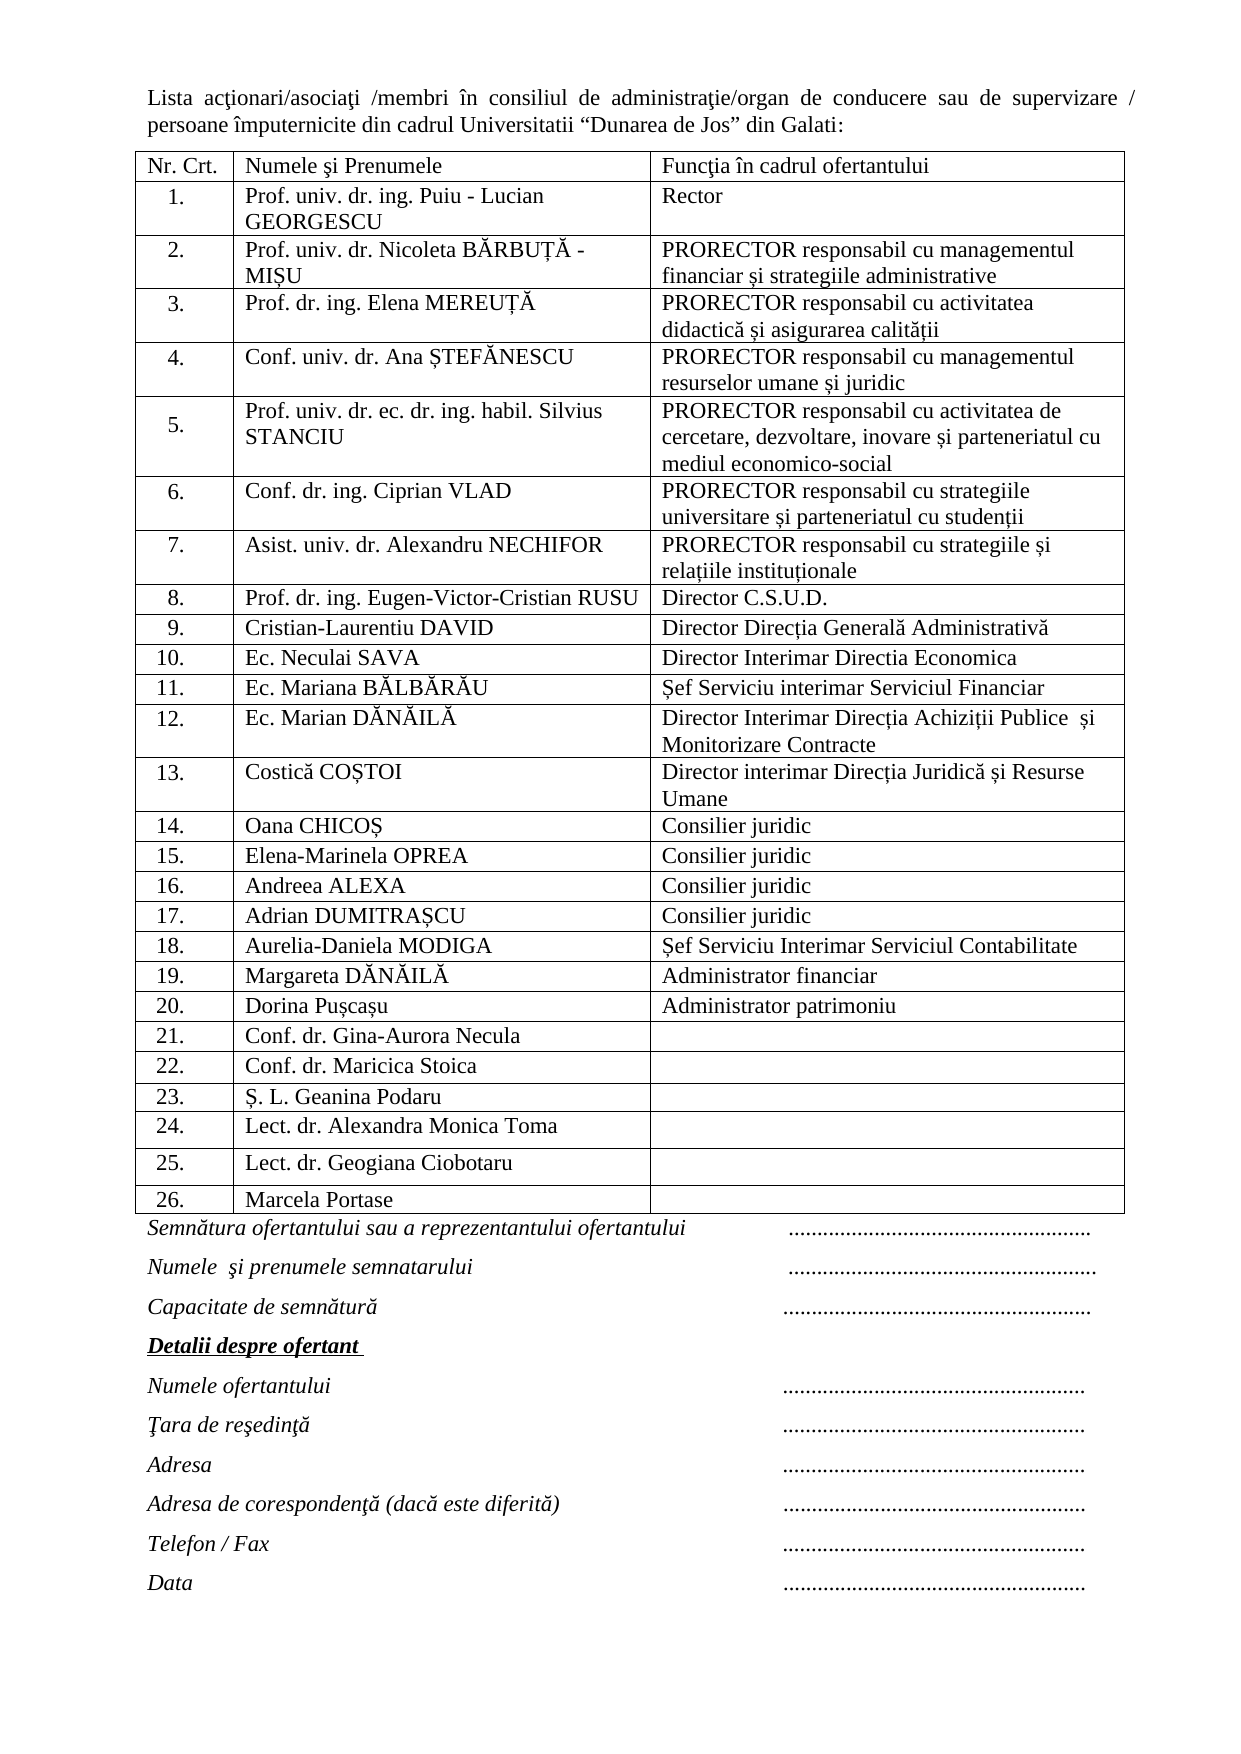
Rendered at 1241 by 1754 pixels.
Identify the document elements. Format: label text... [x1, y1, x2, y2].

table_cell [136, 1112, 233, 1148]
table_cell Șef Serviciu interimar Serviciul Financiar [651, 675, 1124, 703]
text Lista acţionari/asociaţi /membri în consiliul de administraţie/organ de conducere sau de supervizare / persoane împuternicite din cadrul Universitatii “Dunarea de Jos” din Galati: [147, 84, 1137, 138]
table_cell [651, 1052, 1124, 1082]
table_cell Administrator financiar [651, 962, 1124, 991]
text Ţara de reşedinţă ..................................................... [147, 1411, 1137, 1438]
text Capacitate de semnătură ...................................................... [147, 1293, 1137, 1319]
table_cell [136, 705, 233, 757]
table_cell Director interimar Direcția Juridică și Resurse Umane [651, 758, 1124, 811]
table_cell [136, 902, 233, 931]
table_cell Prof. univ. dr. ec. dr. ing. habil. Silvius STANCIU [234, 397, 650, 476]
table_header Nr. Crt. [136, 152, 233, 181]
table_cell [136, 477, 233, 530]
table_cell Ec. Neculai SAVA [234, 645, 650, 673]
table_cell PRORECTOR responsabil cu managementul financiar și strategiile administrative [651, 236, 1124, 288]
table_cell Consilier juridic [651, 842, 1124, 871]
table_cell [136, 1186, 233, 1213]
table_cell [136, 872, 233, 901]
table_cell [136, 992, 233, 1021]
table_cell [136, 615, 233, 643]
table_cell Conf. dr. Gina-Aurora Necula [234, 1022, 650, 1051]
table_cell Marcela Portase [234, 1186, 650, 1213]
table_cell [651, 1084, 1124, 1111]
table_cell Administrator patrimoniu [651, 992, 1124, 1021]
table_cell Andreea ALEXA [234, 872, 650, 901]
table_cell Prof. univ. dr. Nicoleta BĂRBUȚĂ - MIȘU [234, 236, 650, 288]
text Detalii despre ofertant [147, 1332, 1137, 1359]
table_cell [136, 531, 233, 583]
table_cell [136, 758, 233, 811]
text Adresa ..................................................... [147, 1451, 1137, 1477]
table_cell Ș. L. Geanina Podaru [234, 1084, 650, 1111]
table_cell [651, 1112, 1124, 1148]
table_cell Prof. dr. ing. Eugen-Victor-Cristian RUSU [234, 585, 650, 613]
table_cell [136, 236, 233, 288]
table_cell [136, 1149, 233, 1185]
table_cell Prof. dr. ing. Elena MEREUȚĂ [234, 289, 650, 342]
table_cell Lect. dr. Geogiana Ciobotaru [234, 1149, 650, 1185]
table_cell Conf. dr. Maricica Stoica [234, 1052, 650, 1082]
table_cell [136, 842, 233, 871]
table_cell Consilier juridic [651, 812, 1124, 841]
table_cell Director C.S.U.D. [651, 585, 1124, 613]
text Numele ofertantului ..................................................... [147, 1372, 1137, 1398]
table_header Funcţia în cadrul ofertantului [651, 152, 1124, 181]
table_cell [136, 343, 233, 396]
table_cell [136, 397, 233, 476]
table_cell Prof. univ. dr. ing. Puiu - Lucian GEORGESCU [234, 182, 650, 234]
table_cell [136, 1022, 233, 1051]
table_cell [136, 645, 233, 673]
table_cell Conf. dr. ing. Ciprian VLAD [234, 477, 650, 530]
table_cell PRORECTOR responsabil cu strategiile și relațiile instituționale [651, 531, 1124, 583]
table_cell [136, 812, 233, 841]
table_cell Aurelia-Daniela MODIGA [234, 932, 650, 961]
table_cell Director Direcția Generală Administrativă [651, 615, 1124, 643]
text Telefon / Fax ..................................................... [147, 1530, 1137, 1556]
table_cell [136, 182, 233, 234]
table_cell Lect. dr. Alexandra Monica Toma [234, 1112, 650, 1148]
table_cell [136, 289, 233, 342]
table_cell [136, 585, 233, 613]
table_cell Director Interimar Directia Economica [651, 645, 1124, 673]
table_cell Rector [651, 182, 1124, 234]
table_cell PRORECTOR responsabil cu activitatea didactică și asigurarea calității [651, 289, 1124, 342]
table_cell Director Interimar Direcția Achiziții Publice și Monitorizare Contracte [651, 705, 1124, 757]
table_cell Margareta DĂNĂILĂ [234, 962, 650, 991]
table_cell Cristian-Laurentiu DAVID [234, 615, 650, 643]
table_cell [136, 675, 233, 703]
table_cell Adrian DUMITRAȘCU [234, 902, 650, 931]
table_cell [136, 962, 233, 991]
table_cell PRORECTOR responsabil cu activitatea de cercetare, dezvoltare, inovare și parteneriatul cu mediul economico-social [651, 397, 1124, 476]
table_cell Costică COȘTOI [234, 758, 650, 811]
table_cell Șef Serviciu Interimar Serviciul Contabilitate [651, 932, 1124, 961]
text Semnătura ofertantului sau a reprezentantului ofertantului ..................................................... [147, 1214, 1137, 1240]
table_cell PRORECTOR responsabil cu strategiile universitare și parteneriatul cu studenții [651, 477, 1124, 530]
text Numele şi prenumele semnatarului ...................................................... [147, 1253, 1137, 1280]
table_cell [651, 1186, 1124, 1213]
table_cell [651, 1149, 1124, 1185]
table_cell [136, 932, 233, 961]
table_cell Elena-Marinela OPREA [234, 842, 650, 871]
table_cell Dorina Pușcașu [234, 992, 650, 1021]
table_cell Consilier juridic [651, 872, 1124, 901]
table_cell Conf. univ. dr. Ana ȘTEFĂNESCU [234, 343, 650, 396]
table_cell [136, 1052, 233, 1082]
table_cell Ec. Mariana BĂLBĂRĂU [234, 675, 650, 703]
table_cell Oana CHICOȘ [234, 812, 650, 841]
table_cell [136, 1084, 233, 1111]
table_cell [651, 1022, 1124, 1051]
table_cell Consilier juridic [651, 902, 1124, 931]
table_cell PRORECTOR responsabil cu managementul resurselor umane și juridic [651, 343, 1124, 396]
table_cell Ec. Marian DĂNĂILĂ [234, 705, 650, 757]
table_header Numele şi Prenumele [234, 152, 650, 181]
text Data ..................................................... [147, 1569, 1137, 1596]
text Adresa de corespondenţă (dacă este diferită) ..................................................... [147, 1490, 1137, 1517]
table_cell Asist. univ. dr. Alexandru NECHIFOR [234, 531, 650, 583]
